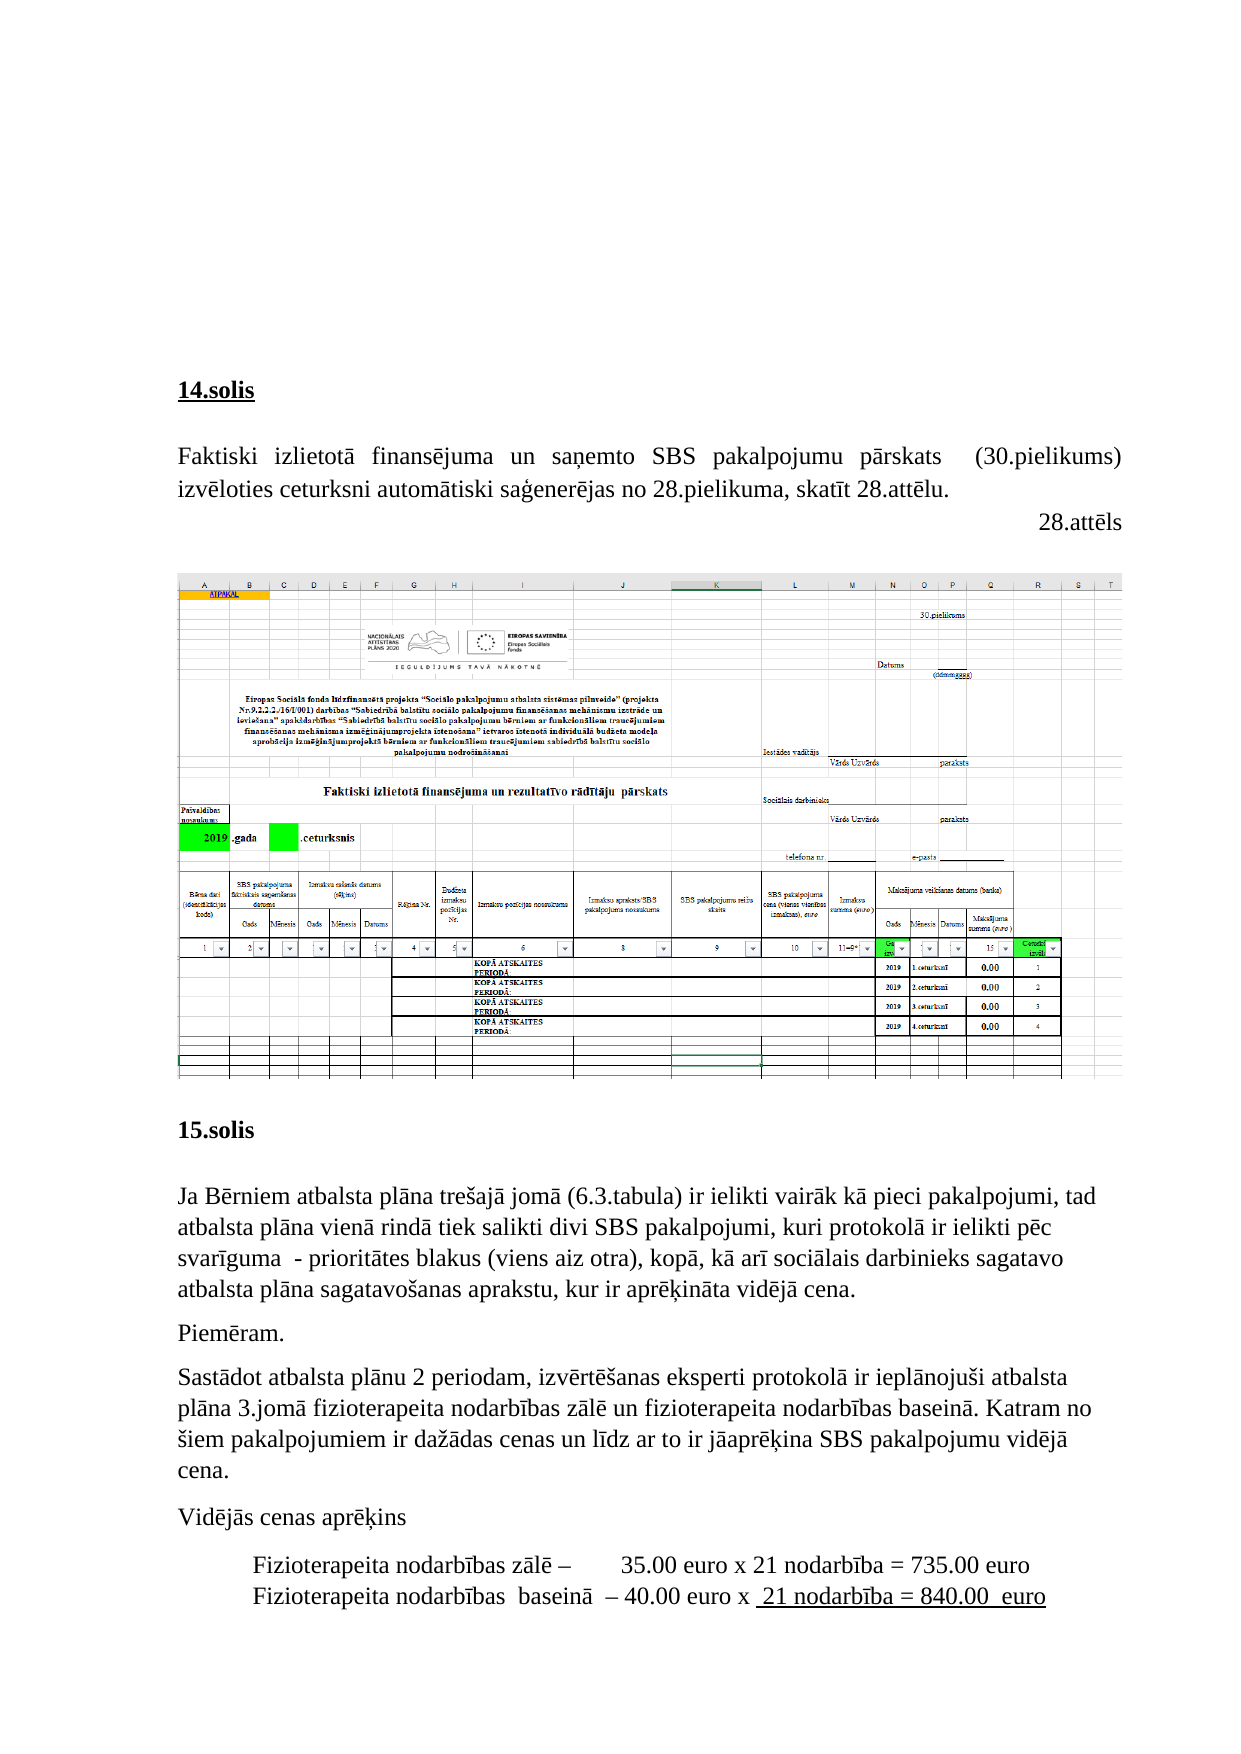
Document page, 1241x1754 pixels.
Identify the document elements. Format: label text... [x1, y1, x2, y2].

text 15.solis [177, 1115, 1122, 1144]
text Ja Bērniem atbalsta plāna trešajā jomā (6.3.tabula) ir ielikti vairāk kā pieci pakalpojumi, tad atbalsta plāna vienā rindā tiek salikti divi SBS pakalpojumi, kuri protokolā ir ielikti pēc svarīguma - prioritātes blakus (viens aiz otra), kopā, kā arī sociālais darbinieks sagatavo atbalsta plāna sagatavošanas aprakstu, kur ir aprēķināta vidējā cena. [177, 1181, 1122, 1303]
text 14.solis [177, 375, 1122, 404]
text Piemēram. [177, 1318, 1122, 1347]
text Fizioterapeita nodarbības zālē – 35.00 euro x 21 nodarbība = 735.00 euro [252, 1550, 1122, 1579]
text Faktiski izlietotā finansējuma un saņemto SBS pakalpojumu pārskats (30.pielikums) izvēloties ceturksni automātiski saģenerējas no 28.pielikuma, skatīt 28.attēlu. [177, 441, 1122, 503]
picture [177, 573, 1123, 1079]
text Fizioterapeita nodarbības baseinā – 40.00 euro x 21 nodarbība = 840.00 euro [252, 1581, 1122, 1610]
text 28.attēls [177, 507, 1122, 536]
text Vidējās cenas aprēķins [177, 1502, 1122, 1531]
text Sastādot atbalsta plānu 2 periodam, izvērtēšanas eksperti protokolā ir ieplānojuši atbalsta plāna 3.jomā fizioterapeita nodarbības zālē un fizioterapeita nodarbības baseinā. Katram no šiem pakalpojumiem ir dažādas cenas un līdz ar to ir jāaprēķina SBS pakalpojumu vidējā cena. [177, 1362, 1122, 1483]
